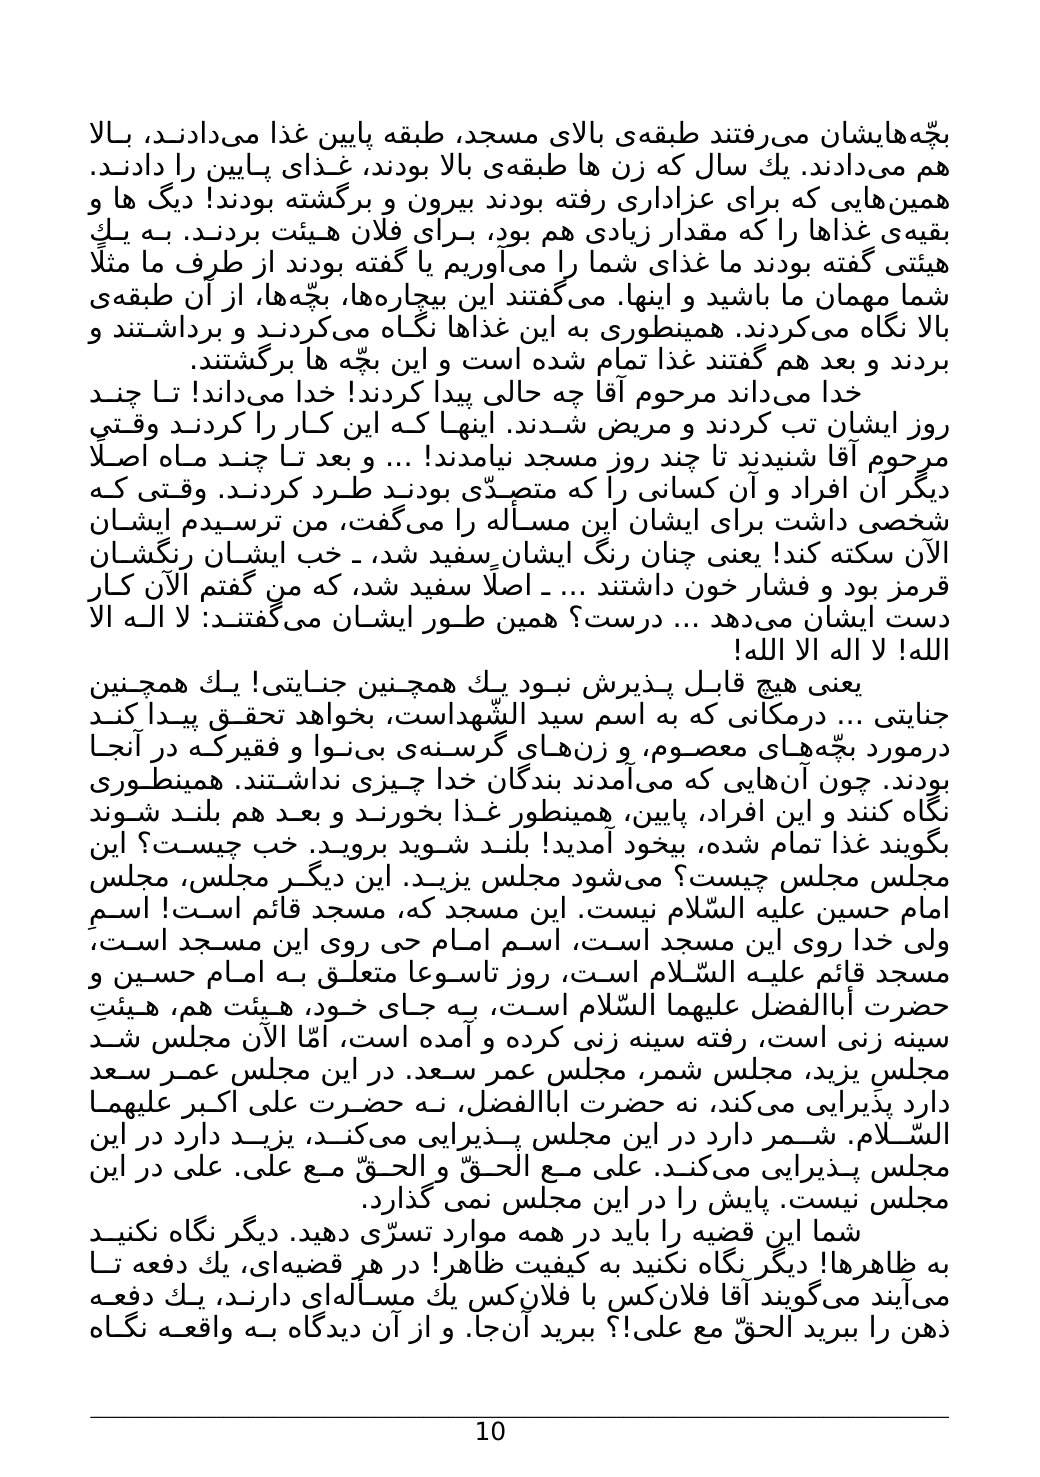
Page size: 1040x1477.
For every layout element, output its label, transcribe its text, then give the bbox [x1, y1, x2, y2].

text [89, 118, 951, 376]
text خدا می‌داند مرحوم آقا چه حالی پیدا كردند! خدا می‌داند! تا چند روز ایشان تب كردند و مریض شدند. اینها كه این كار را كردند وقتی مرحوم آقا شنیدند تا چند روز مسجد نیامدند! ... و بعد تا چند ماه اصلًا دیگر آن افراد و آن كسانی را كه متصدّی بودند طرد كردند. وقتی كه شخصی داشت برای ایشان این مسأله را می‌گفت، من ترسیدم ایشان الآن سكته كند! یعنی چنان رنگ ایشان سفید شد، ـ خب ایشان رنگشان قرمز بود و فشار خون داشتند ... ـ اصلًا سفید شد، كه من گفتم الآن كار دست ایشان می‌دهد ... درست؟ همین طور ایشان می‌گفتند: لا اله الا الله! لا اله الا الله! [89, 376, 951, 667]
text یعنی هیچ قابل پذیرش نبود یك همچنین جنایتی! یك همچنین جنایتی ... درمكانی كه به اسم سید الشّهداست، بخواهد تحقق پیدا كند درمورد بچّه‌های معصوم، و زن‌های گرسنه‌ی بی‌نوا و فقیركه در آنجا بودند. چون آن‌هایی كه می‌آمدند بندگان خدا چیزی نداشتند. همینطوری نگاه كنند و این افراد، پایین، همینطور غذا بخورند و بعد هم بلند شوند بگویند غذا تمام شده، بیخود آمدید! بلند شوید بروید. خب چیست؟ این مجلس مجلس چیست؟ می‌شود مجلس یزید. این دیگر مجلس، مجلس امام حسین علیه السّلام نیست. این مسجد كه، مسجد قائم است! اسمِ ولی خدا روی این مسجد است، اسم امام حی روی این مسجد است، مسجد قائم علیه السّلام است، روز تاسوعا متعلق به امام حسین و حضرت أباالفضل علیهما السّلام است، به جای خود، هیئت هم، هیئتِ سینه زنی است، رفته سینه زنی كرده و آمده است، امّا الآن مجلس شد مجلسِ یزید، مجلس شمر، مجلس عمر سعد. در این مجلس عمر سعد دارد پذیرایی می‌كند، نه حضرت اباالفضل، نه حضرت علی اكبر علیهما السّلام. شمر دارد در این مجلس پذیرایی می‌كند، یزید دارد در این مجلس پذیرایی می‌كند. علی مع الحقّ و الحقّ مع علی. علی در این مجلس نیست. پایش را در این مجلس نمی گذارد. [89, 667, 951, 1216]
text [89, 1216, 951, 1345]
